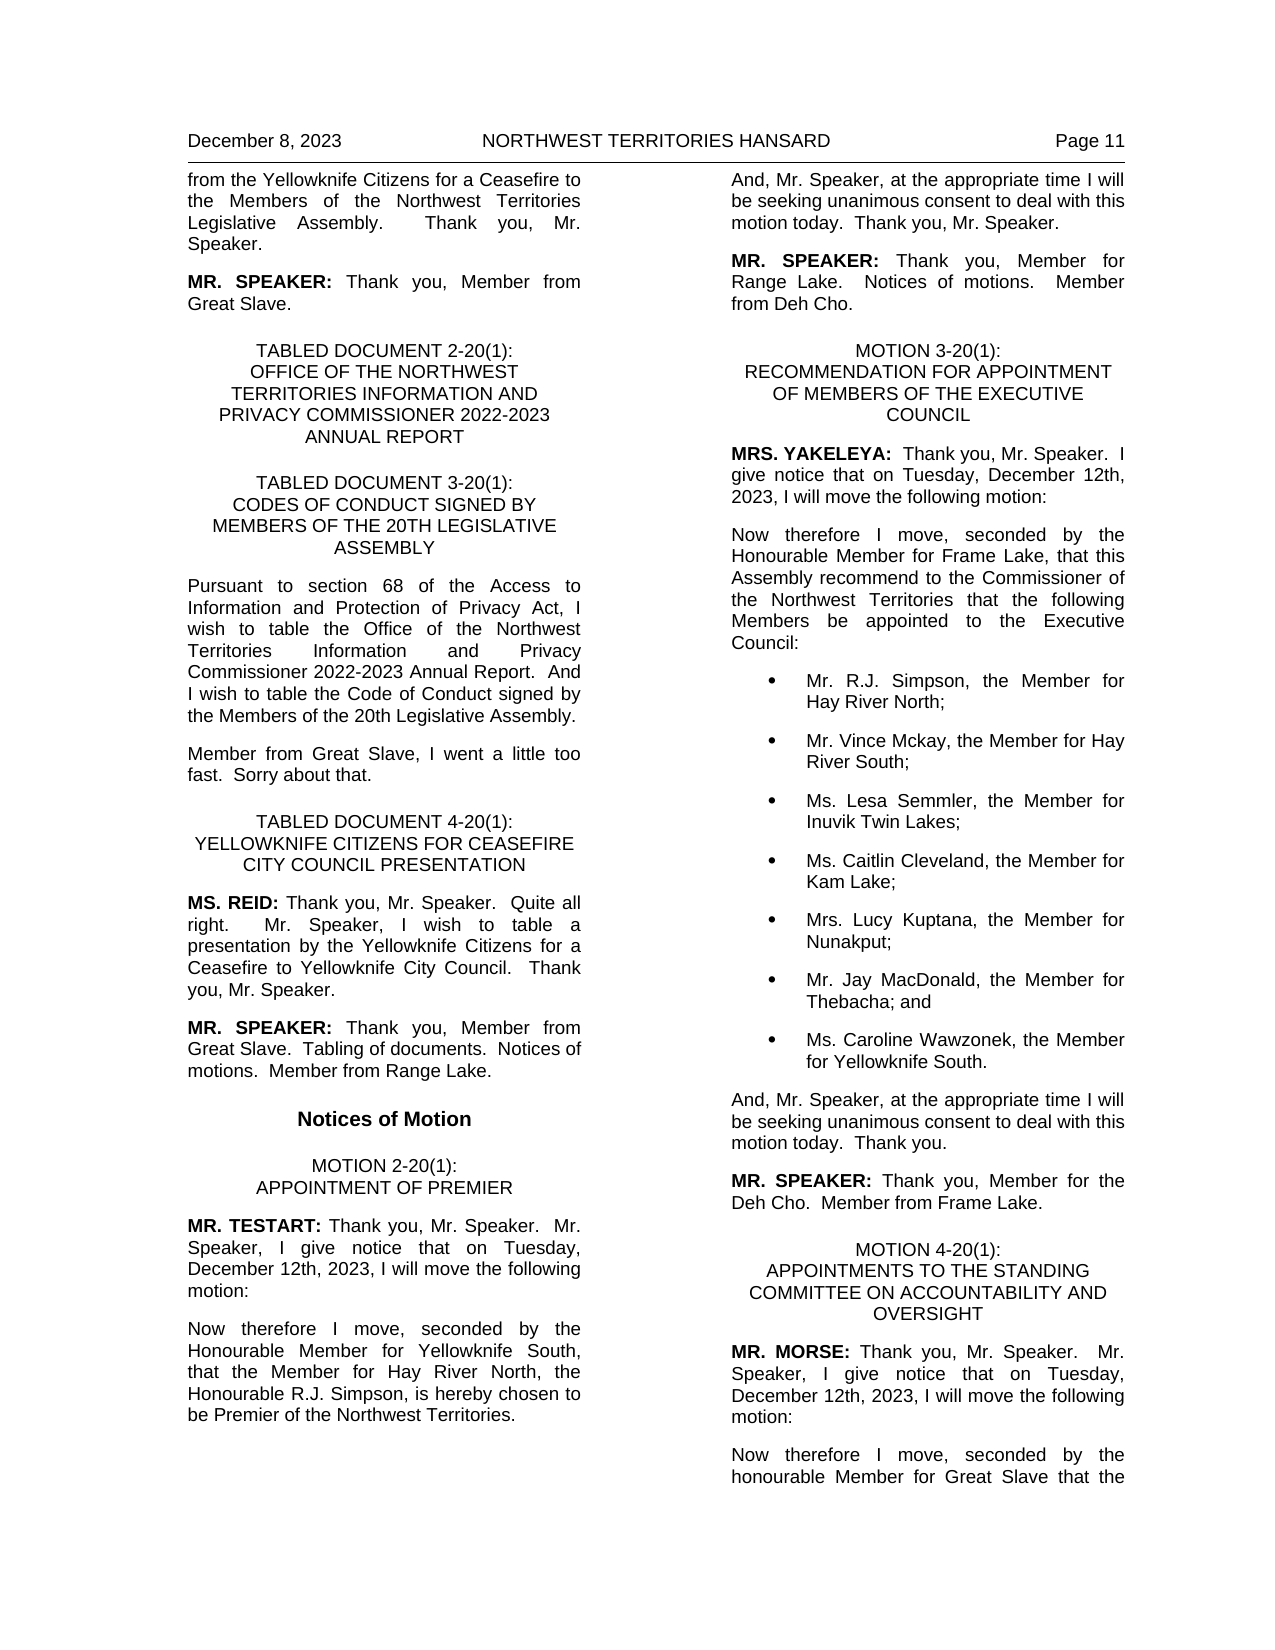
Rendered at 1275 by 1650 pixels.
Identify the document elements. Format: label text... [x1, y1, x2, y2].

list Ms. Lesa Semmler, the Member for Inuvik Twin Lakes; [769, 789, 1125, 833]
text MS. REID: Thank you, Mr. Speaker. Quite all right. Mr. Speaker, I wish to table a presentation by the Yellowknife Citizens for a Ceasefire to Yellowknife City Council. Thank you, Mr. Speaker. [187, 892, 581, 1000]
subtitle Motion 2-20(1): Appointment of Premier [187, 1155, 581, 1198]
text Pursuant to section 68 of the Access to Information and Protection of Privacy Act, I wish to table the Office of the Northwest Territories Information and Privacy Commissioner 2022-2023 Annual Report. And I wish to table the Code of Conduct signed by the Members of the 20th Legislative Assembly. [187, 575, 581, 726]
text MR. SPEAKER: Thank you, Member for Range Lake. Notices of motions. Member from Deh Cho. [731, 250, 1125, 314]
text MR. TESTART: Thank you, Mr. Speaker. Mr. Speaker, I give notice that on Tuesday, December 12th, 2023, I will move the following motion: [187, 1215, 581, 1301]
text And, Mr. Speaker, at the appropriate time I will be seeking unanimous consent to deal with this motion today. Thank you, Mr. Speaker. [731, 168, 1125, 233]
subtitle Motion 3-20(1): Recommendation for Appointment of Members of the Executive Council [731, 339, 1125, 426]
list Mr. Jay MacDonald, the Member for Thebacha; and [769, 969, 1125, 1012]
text MR. SPEAKER: Thank you, Member for the Deh Cho. Member from Frame Lake. [731, 1170, 1125, 1213]
list Mr. R.J. Simpson, the Member for Hay River North; [769, 670, 1125, 713]
subtitle Tabled Document 4-20(1): Yellowknife Citizens for Ceasefire City Council Presentation [187, 811, 581, 876]
text MR. SPEAKER: Thank you, Member from Great Slave. Tabling of documents. Notices of motions. Member from Range Lake. [187, 1017, 581, 1081]
list Mrs. Lucy Kuptana, the Member for Nunakput; [769, 909, 1125, 952]
subtitle Tabled Document 3-20(1): Codes of Conduct signed by Members of the 20th Legislative Assembly [187, 472, 581, 558]
text MRS. YAKELEYA: Thank you, Mr. Speaker. I give notice that on Tuesday, December 12th, 2023, I will move the following motion: [731, 442, 1125, 507]
text MR. MORSE: Thank you, Mr. Speaker. Mr. Speaker, I give notice that on Tuesday, December 12th, 2023, I will move the following motion: [731, 1341, 1125, 1428]
list Ms. Caitlin Cleveland, the Member for Kam Lake; [769, 849, 1125, 893]
text And, Mr. Speaker, at the appropriate time I will be seeking unanimous consent to deal with this motion today. Thank you. [731, 1089, 1125, 1154]
list Mr. Vince Mckay, the Member for Hay River South; [769, 729, 1125, 773]
text Member from Great Slave, I went a little too fast. Sorry about that. [187, 743, 581, 786]
subtitle Tabled Document 2-20(1): Office of the Northwest Territories Information and Privacy Commissioner 2022-2023 Annual Report [187, 339, 581, 447]
text Now therefore I move, seconded by the Honourable Member for Frame Lake, that this Assembly recommend to the Commissioner of the Northwest Territories that the following Members be appointed to the Executive Council: [731, 524, 1125, 653]
subtitle Motion 4-20(1): Appointments to the Standing Committee on Accountability and Oversight [731, 1238, 1125, 1325]
subtitle Notices of Motion [187, 1106, 581, 1130]
text MR. SPEAKER: Thank you, Member from Great Slave. [187, 271, 581, 314]
text Now therefore I move, seconded by the Honourable Member for Yellowknife South, that the Member for Hay River North, the Honourable R.J. Simpson, is hereby chosen to be Premier of the Northwest Territories. [187, 1318, 581, 1426]
list Ms. Caroline Wawzonek, the Member for Yellowknife South. [769, 1029, 1125, 1072]
